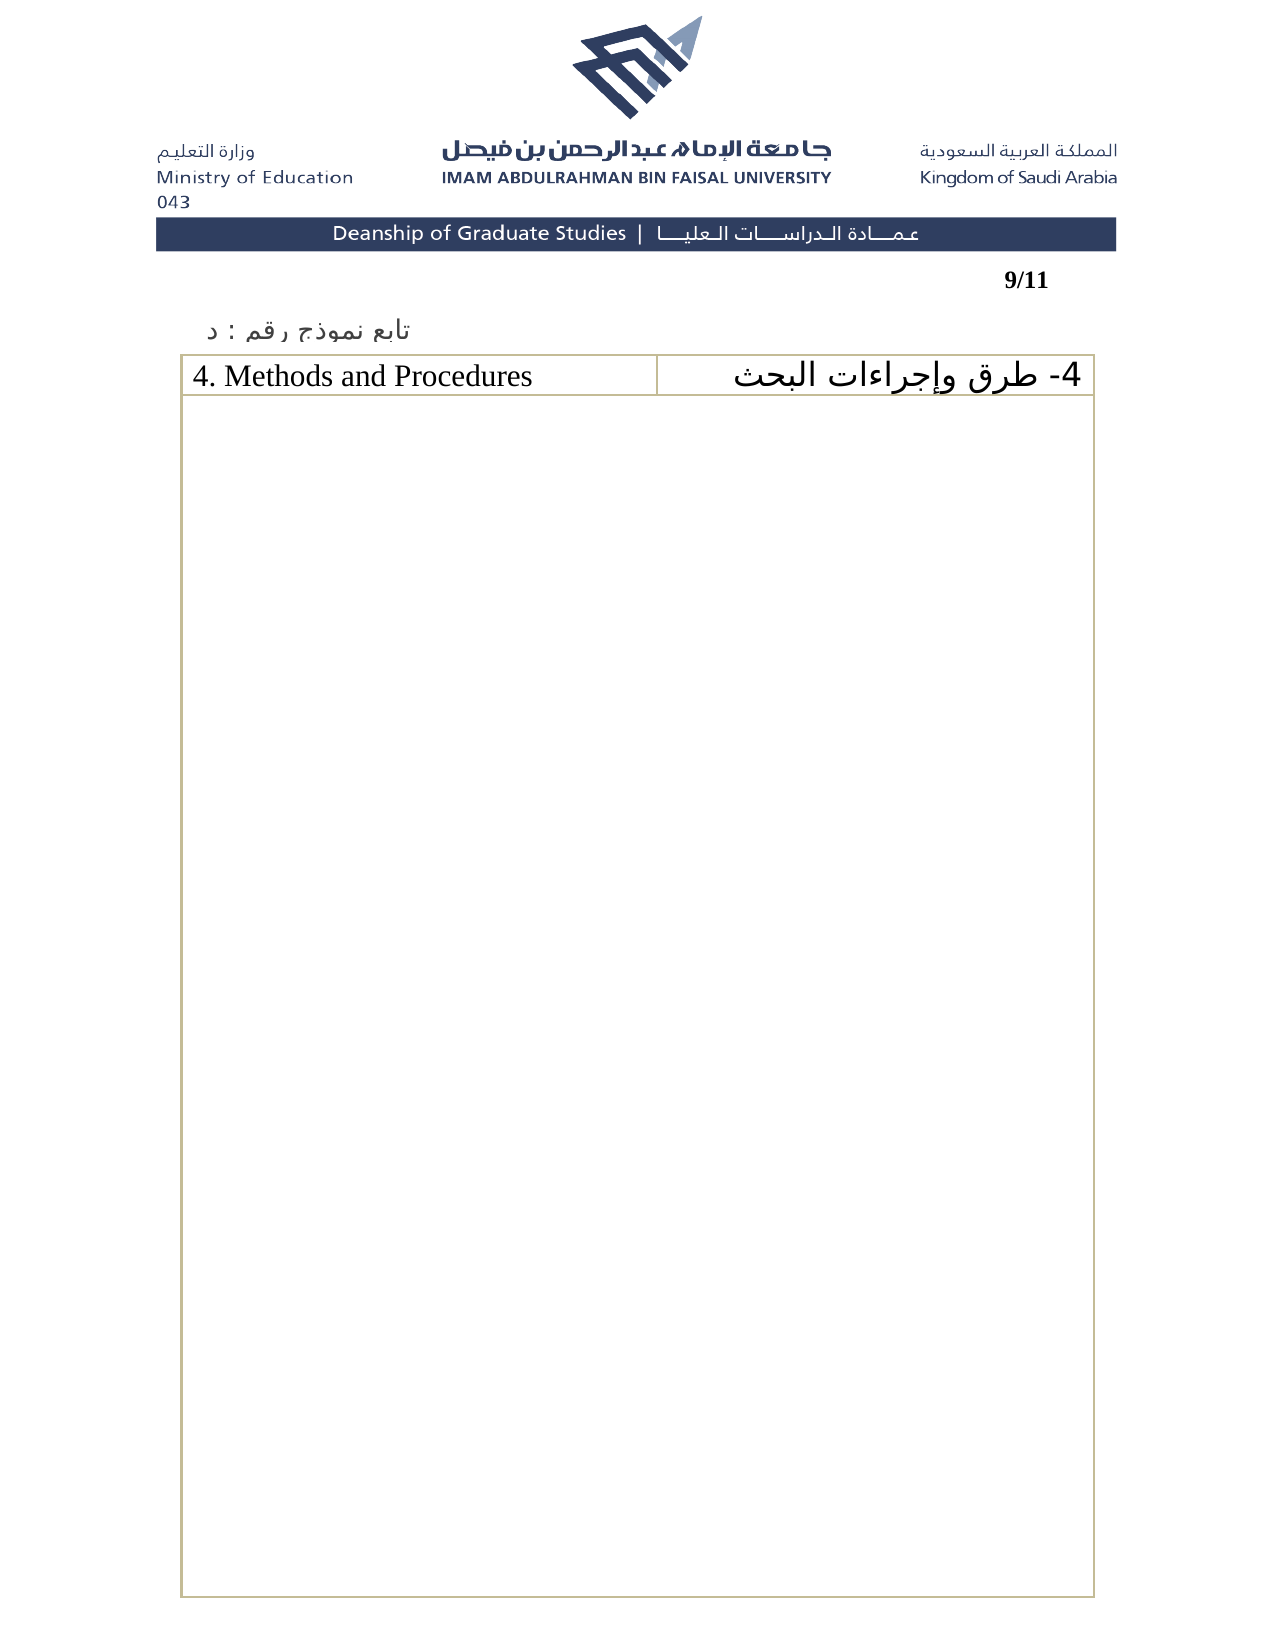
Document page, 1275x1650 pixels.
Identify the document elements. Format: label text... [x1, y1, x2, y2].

picture [7, 12, 1265, 252]
table_cell [183, 396, 1093, 1596]
table_header 4- طرق وإجراءات البحث [658, 356, 1093, 394]
table_header 4. Methods and Procedures [183, 356, 656, 394]
